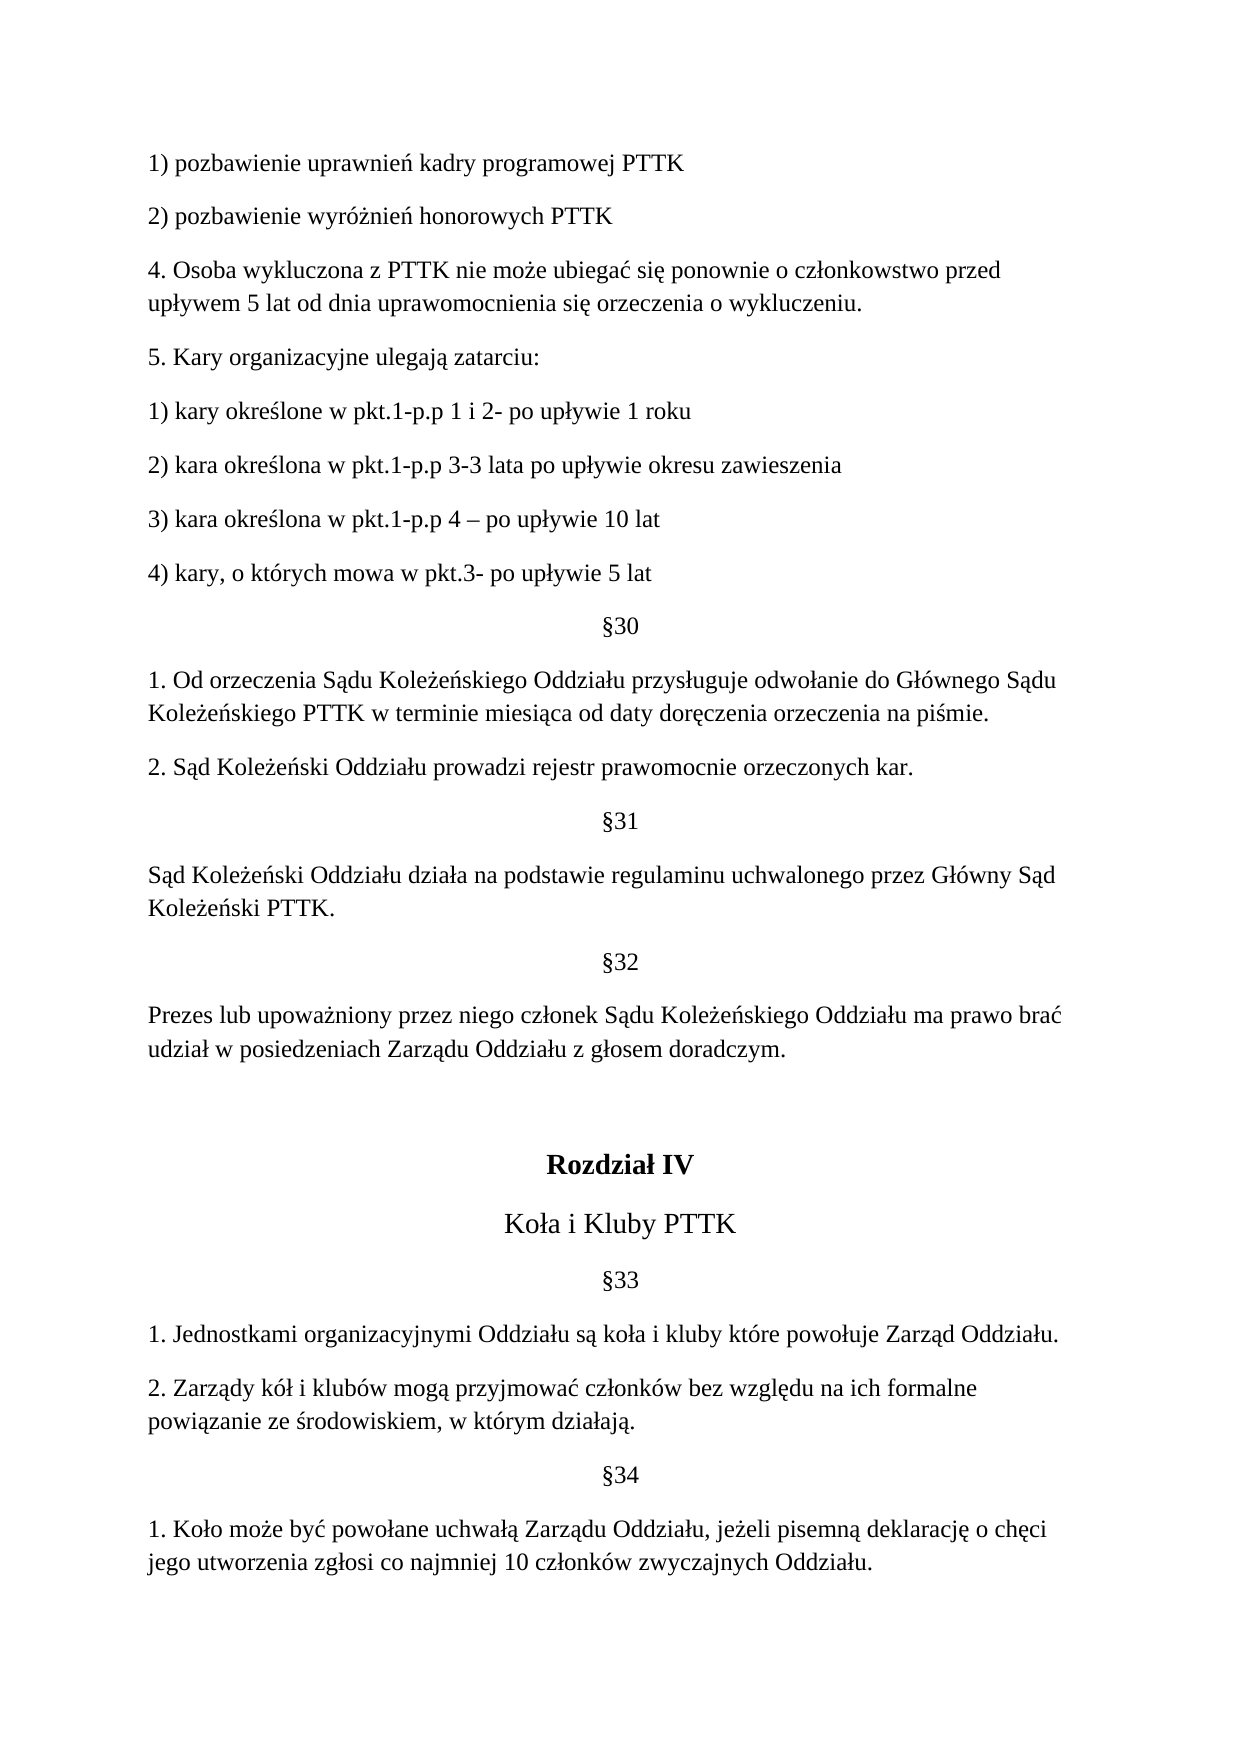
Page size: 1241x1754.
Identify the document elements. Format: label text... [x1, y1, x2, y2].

text §30 [148, 611, 1093, 640]
text §34 [148, 1460, 1093, 1489]
text Rozdział IV [148, 1147, 1093, 1180]
text 3) kara określona w pkt.1-p.p 4 – po upływie 10 lat [148, 504, 1093, 532]
text §33 [148, 1266, 1093, 1294]
text 2. Sąd Koleżeński Oddziału prowadzi rejestr prawomocnie orzeczonych kar. [148, 752, 1093, 781]
text §32 [148, 947, 1093, 976]
text 1) pozbawienie uprawnień kadry programowej PTTK [148, 148, 1093, 176]
text Sąd Koleżeński Oddziału działa na podstawie regulaminu uchwalonego przez Główny Sąd Koleżeński PTTK. [148, 860, 1093, 922]
text 2) pozbawienie wyróżnień honorowych PTTK [148, 201, 1093, 230]
text 4) kary, o których mowa w pkt.3- po upływie 5 lat [148, 558, 1093, 586]
text 1) kary określone w pkt.1-p.p 1 i 2- po upływie 1 roku [148, 396, 1093, 425]
text 2. Zarządy kół i klubów mogą przyjmować członków bez względu na ich formalne powiązanie ze środowiskiem, w którym działają. [148, 1373, 1093, 1435]
text 2) kara określona w pkt.1-p.p 3-3 lata po upływie okresu zawieszenia [148, 450, 1093, 479]
text Koła i Kluby PTTK [148, 1206, 1093, 1240]
text §31 [148, 806, 1093, 835]
text 4. Osoba wykluczona z PTTK nie może ubiegać się ponownie o członkowstwo przed upływem 5 lat od dnia uprawomocnienia się orzeczenia o wykluczeniu. [148, 255, 1093, 317]
text 5. Kary organizacyjne ulegają zatarciu: [148, 342, 1093, 371]
text Prezes lub upoważniony przez niego członek Sądu Koleżeńskiego Oddziału ma prawo brać udział w posiedzeniach Zarządu Oddziału z głosem doradczym. [148, 1001, 1093, 1062]
text 1. Koło może być powołane uchwałą Zarządu Oddziału, jeżeli pisemną deklarację o chęci jego utworzenia zgłosi co najmniej 10 członków zwyczajnych Oddziału. [148, 1514, 1093, 1576]
text 1. Jednostkami organizacyjnymi Oddziału są koła i kluby które powołuje Zarząd Oddziału. [148, 1319, 1093, 1348]
text 1. Od orzeczenia Sądu Koleżeńskiego Oddziału przysługuje odwołanie do Głównego Sądu Koleżeńskiego PTTK w terminie miesiąca od daty doręczenia orzeczenia na piśmie. [148, 665, 1093, 727]
